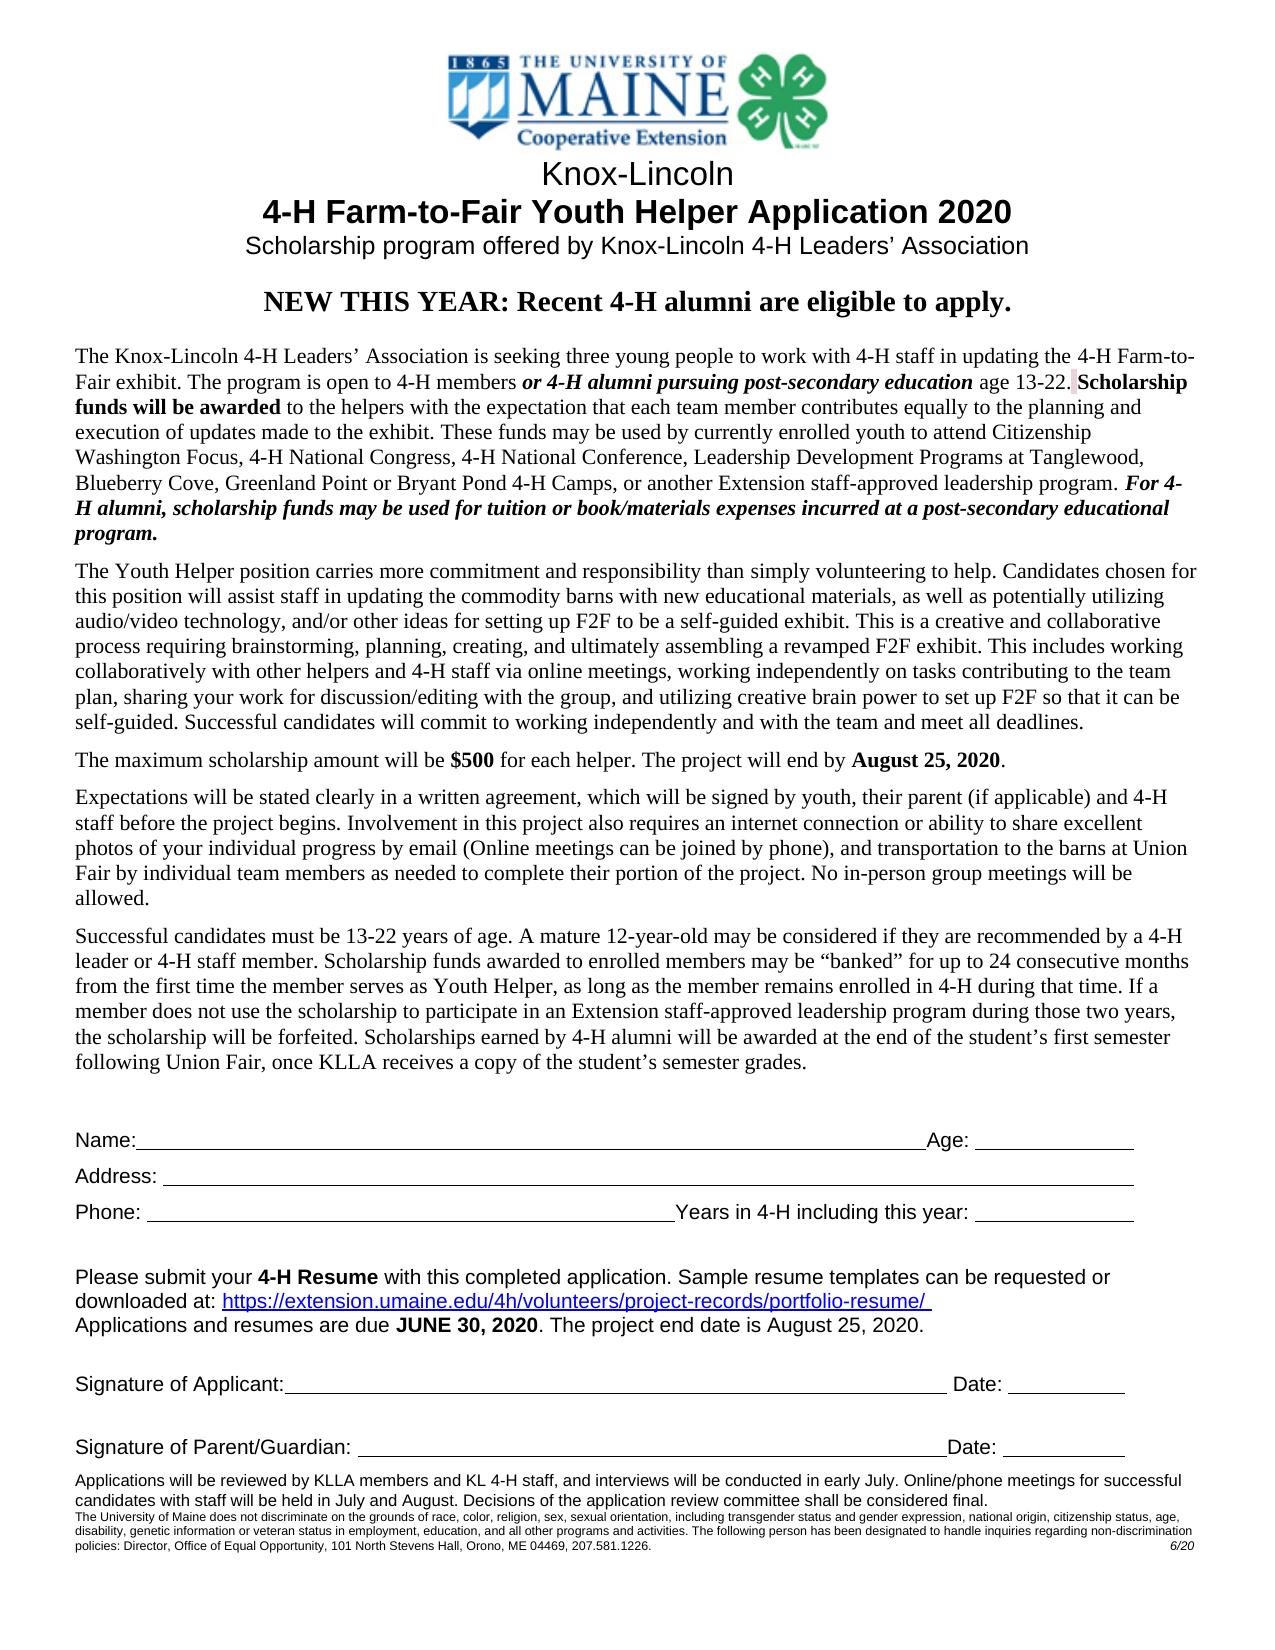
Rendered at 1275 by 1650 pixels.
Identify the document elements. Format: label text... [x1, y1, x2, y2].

text Applications and resumes are due JUNE 30, 2020. The project end date is August 25, 2020. [75, 1312, 1200, 1336]
text NEW THIS YEAR: Recent 4-H alumni are eligible to apply. [75, 284, 1200, 317]
text Applications will be reviewed by KLLA members and KL 4-H staff, and interviews will be conducted in early July. Online/phone meetings for successful candidates with staff will be held in July and August. Decisions of the application review committee shall be considered final. [75, 1471, 1200, 1509]
text Signature of Parent/Guardian: Date: [75, 1435, 1200, 1459]
subtitle Scholarship program offered by Knox-Lincoln 4-H Leaders’ Association [75, 231, 1200, 259]
text Address: [75, 1164, 1200, 1188]
text Successful candidates must be 13-22 years of age. A mature 12-year-old may be considered if they are recommended by a 4-H leader or 4-H staff member. Scholarship funds awarded to enrolled members may be “banked” for up to 24 consecutive months from the first time the member serves as Youth Helper, as long as the member remains enrolled in 4-H during that time. If a member does not use the scholarship to participate in an Extension staff-approved leadership program during those two years, the scholarship will be forfeited. Scholarships earned by 4-H alumni will be awarded at the end of the student’s first semester following Union Fair, once KLLA receives a copy of the student’s semester grades. [75, 923, 1200, 1074]
text The Youth Helper position carries more commitment and responsibility than simply volunteering to help. Candidates chosen for this position will assist staff in updating the commodity barns with new educational materials, as well as potentially utilizing audio/video technology, and/or other ideas for setting up F2F to be a self-guided exhibit. This is a creative and collaborative process requiring brainstorming, planning, creating, and ultimately assembling a revamped F2F exhibit. This includes working collaboratively with other helpers and 4-H staff via online meetings, working independently on tasks contributing to the team plan, sharing your work for discussion/editing with the group, and utilizing creative brain power to set up F2F so that it can be self-guided. Successful candidates will commit to working independently and with the team and meet all deadlines. [75, 558, 1200, 734]
text Knox-Lincoln [75, 154, 1200, 192]
picture [444, 50, 831, 154]
text Phone: Years in 4-H including this year: [75, 1200, 1200, 1224]
text The maximum scholarship amount will be $500 for each helper. The project will end by August 25, 2020. [75, 747, 1200, 772]
subtitle 4-H Farm-to-Fair Youth Helper Application 2020 [75, 192, 1200, 231]
text Please submit your 4-H Resume with this completed application. Sample resume templates can be requested or downloaded at: https://extension.umaine.edu/4h/volunteers/project-records/portfolio-resume/ [75, 1264, 1200, 1312]
text Signature of Applicant: Date: [75, 1372, 1200, 1396]
text Expectations will be stated clearly in a written agreement, which will be signed by youth, their parent (if applicable) and 4-H staff before the project begins. Involvement in this project also requires an internet connection or ability to share excellent photos of your individual progress by email (Online meetings can be joined by phone), and transportation to the barns at Union Fair by individual team members as needed to complete their portion of the project. No in-person group meetings will be allowed. [75, 784, 1200, 910]
text Name: Age: [75, 1128, 1200, 1152]
text The Knox-Lincoln 4-H Leaders’ Association is seeking three young people to work with 4-H staff in updating the 4-H Farm-to-Fair exhibit. The program is open to 4-H members or 4-H alumni pursuing post-secondary education age 13-22. Scholarship funds will be awarded to the helpers with the expectation that each team member contributes equally to the planning and execution of updates made to the exhibit. These funds may be used by currently enrolled youth to attend Citizenship Washington Focus, 4-H National Congress, 4-H National Conference, Leadership Development Programs at Tanglewood, Blueberry Cove, Greenland Point or Bryant Pond 4-H Camps, or another Extension staff-approved leadership program. For 4-H alumni, scholarship funds may be used for tuition or book/materials expenses incurred at a post-secondary educational program. [75, 343, 1200, 545]
text The University of Maine does not discriminate on the grounds of race, color, religion, sex, sexual orientation, including transgender status and gender expression, national origin, citizenship status, age, disability, genetic information or veteran status in employment, education, and all other programs and activities. The following person has been designated to handle inquiries regarding non-discrimination policies: Director, Office of Equal Opportunity, 101 North Stevens Hall, Orono, ME 04469, 207.581.1226. 6/20 [75, 1509, 1200, 1553]
